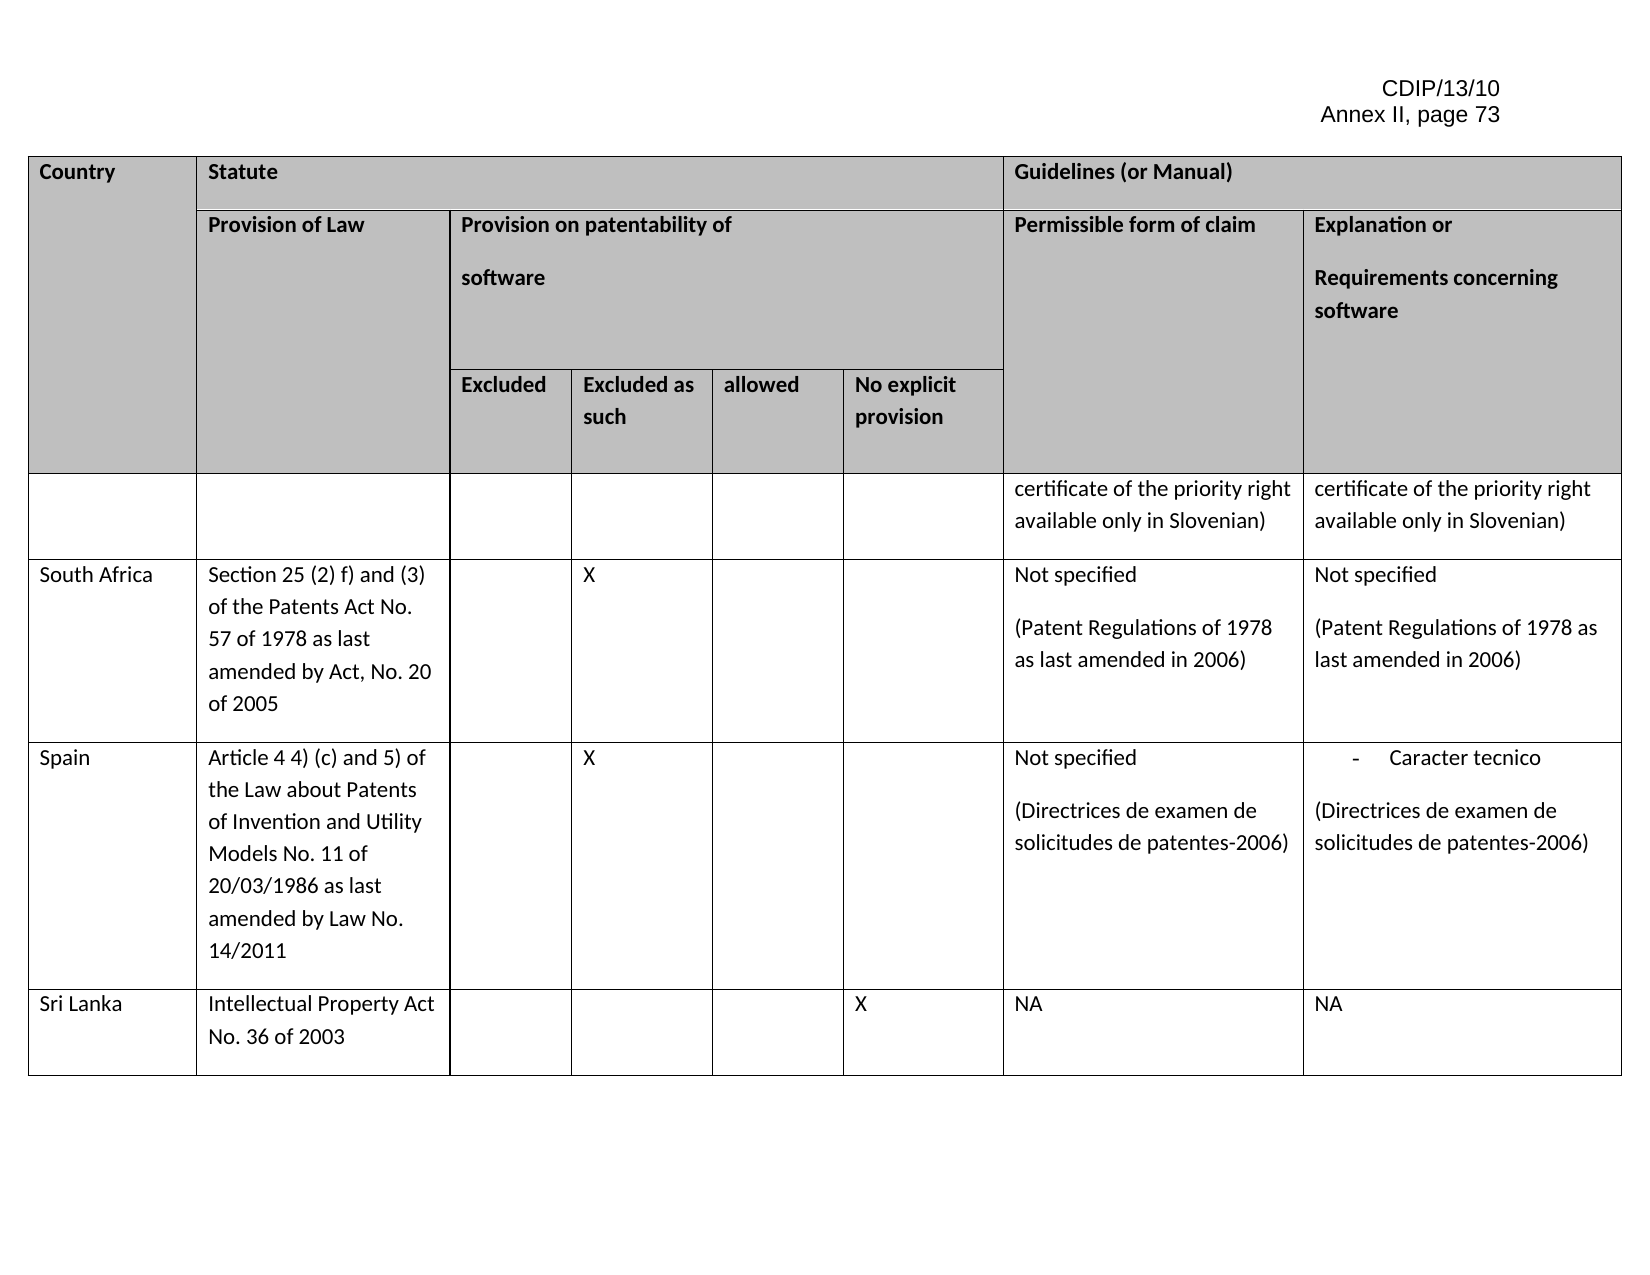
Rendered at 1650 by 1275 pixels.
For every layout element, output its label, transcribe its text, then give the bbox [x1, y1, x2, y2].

table_header Statute [197, 157, 1003, 209]
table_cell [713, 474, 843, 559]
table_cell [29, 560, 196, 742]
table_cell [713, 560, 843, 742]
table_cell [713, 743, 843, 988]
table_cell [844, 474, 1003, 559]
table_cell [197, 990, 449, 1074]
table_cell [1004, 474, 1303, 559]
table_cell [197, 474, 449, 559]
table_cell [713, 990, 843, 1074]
table_cell Permissible form of claim [1004, 211, 1303, 473]
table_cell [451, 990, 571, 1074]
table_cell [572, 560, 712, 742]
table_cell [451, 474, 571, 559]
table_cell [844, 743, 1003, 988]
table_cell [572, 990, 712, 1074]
table_header Country [29, 157, 196, 473]
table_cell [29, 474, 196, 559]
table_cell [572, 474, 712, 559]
table_header Guidelines (or Manual) [1004, 157, 1621, 209]
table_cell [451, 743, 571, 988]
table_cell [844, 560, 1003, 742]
table_cell allowed [713, 370, 843, 473]
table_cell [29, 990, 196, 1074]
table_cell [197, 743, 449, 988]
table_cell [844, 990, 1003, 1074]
table_cell Excluded as such [572, 370, 712, 473]
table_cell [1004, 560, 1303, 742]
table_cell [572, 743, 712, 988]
table_cell Provision of Law [197, 211, 449, 473]
table_cell Provision on patentability of software [451, 211, 1003, 369]
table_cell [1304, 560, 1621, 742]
table_cell No explicit provision [844, 370, 1003, 473]
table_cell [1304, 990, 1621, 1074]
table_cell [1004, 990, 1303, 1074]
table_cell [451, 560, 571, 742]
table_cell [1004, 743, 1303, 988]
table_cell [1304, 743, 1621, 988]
table_cell Explanation or Requirements concerning software [1304, 211, 1621, 473]
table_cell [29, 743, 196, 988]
table_cell Excluded [451, 370, 571, 473]
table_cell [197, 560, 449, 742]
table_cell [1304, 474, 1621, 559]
